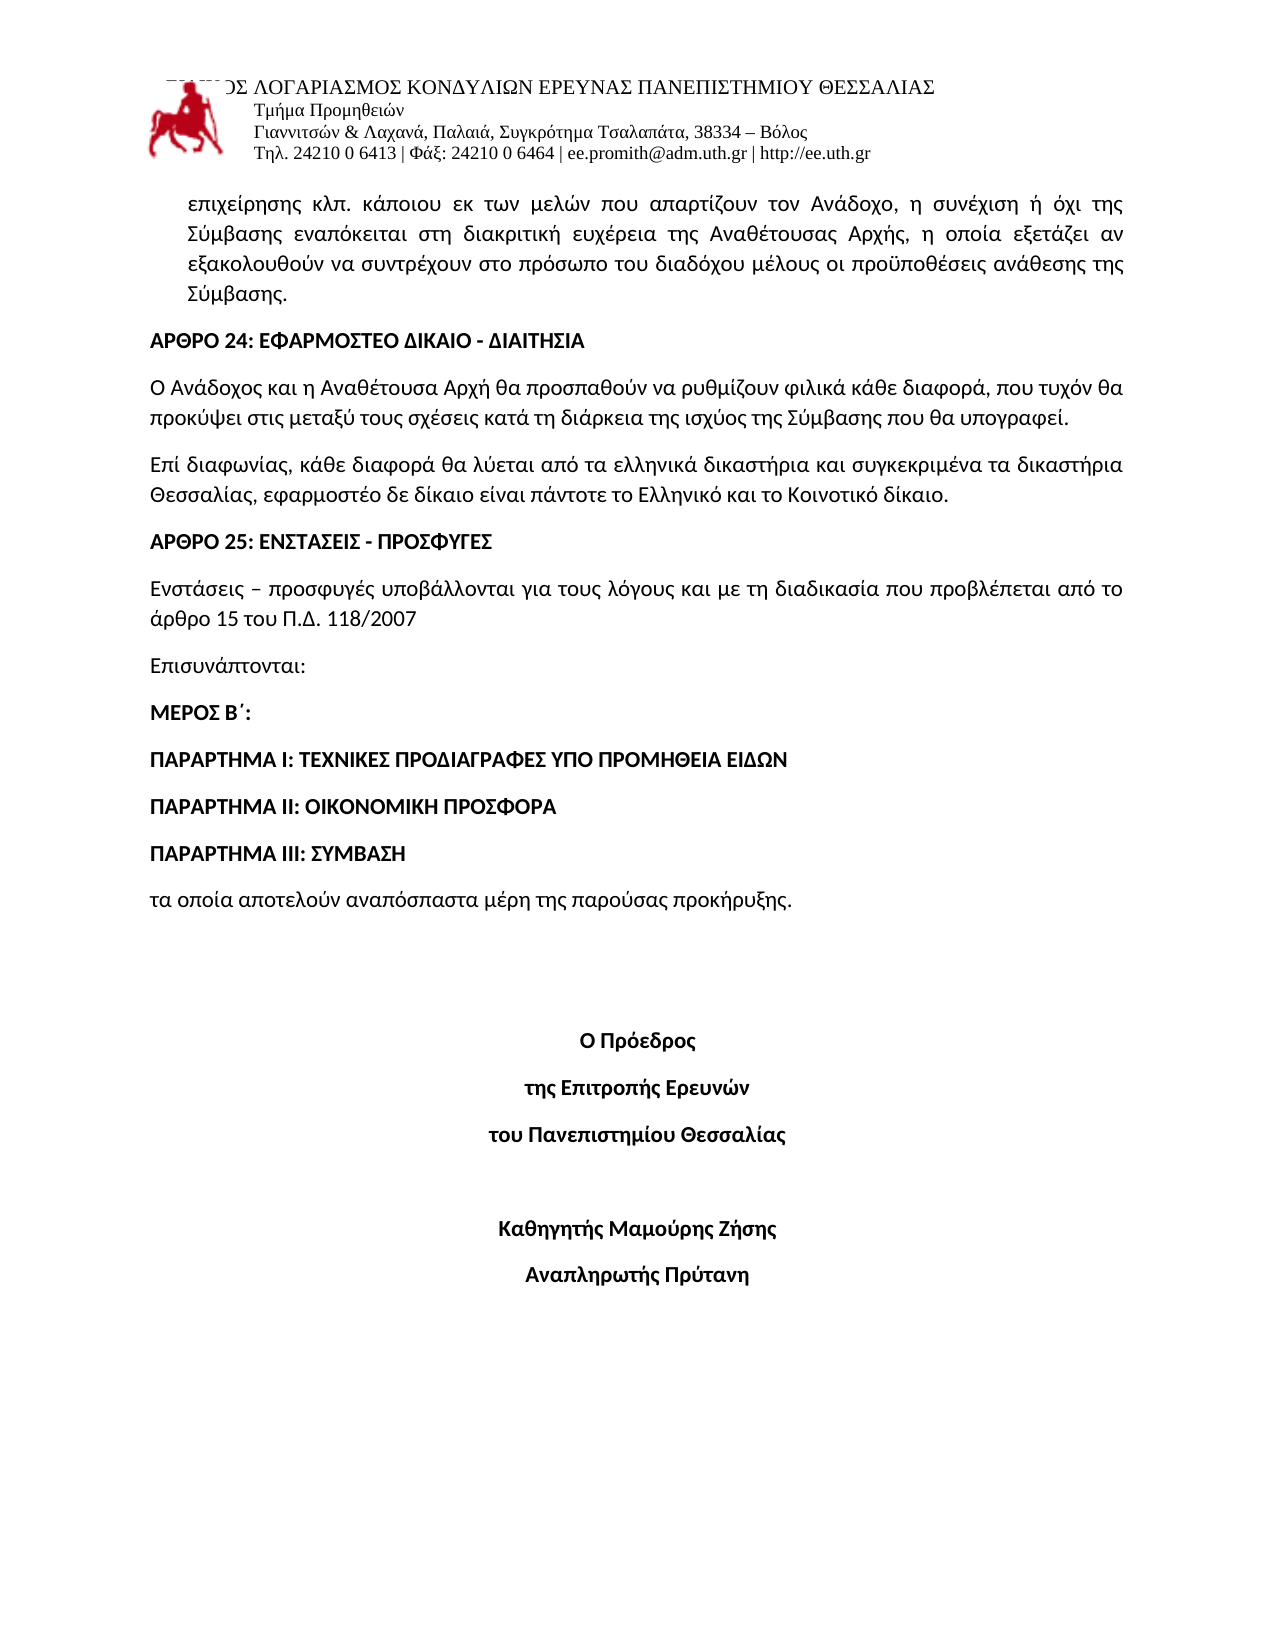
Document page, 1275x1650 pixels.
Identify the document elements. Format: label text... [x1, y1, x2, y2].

text ΜΕΡΟΣ Β΄: [150, 698, 1125, 726]
text Ενστάσεις – προσφυγές υποβάλλονται για τους λόγους και με τη διαδικασία που προβλέπεται από το άρθρο 15 του Π.Δ. 118/2007 [150, 574, 1125, 632]
text ΠΑΡΑΡΤΗΜΑ ΙΙΙ: ΣΥΜΒΑΣΗ [150, 839, 1125, 867]
text Επισυνάπτονται: [150, 651, 1125, 679]
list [150, 189, 1125, 307]
text της Επιτροπής Ερευνών [150, 1073, 1125, 1101]
text του Πανεπιστημίου Θεσσαλίας [150, 1120, 1125, 1148]
text Ο Πρόεδρος [150, 1026, 1125, 1054]
text Καθηγητής Μαμούρης Ζήσης [150, 1214, 1125, 1242]
text Επί διαφωνίας, κάθε διαφορά θα λύεται από τα ελληνικά δικαστήρια και συγκεκριμένα τα δικαστήρια Θεσσαλίας, εφαρμοστέο δε δίκαιο είναι πάντοτε το Ελληνικό και το Κοινοτικό δίκαιο. [150, 450, 1125, 508]
text Ο Ανάδοχος και η Αναθέτουσα Αρχή θα προσπαθούν να ρυθμίζουν φιλικά κάθε διαφορά, που τυχόν θα προκύψει στις μεταξύ τους σχέσεις κατά τη διάρκεια της ισχύος της Σύμβασης που θα υπογραφεί. [150, 373, 1125, 431]
text ΑΡΘΡΟ 25: ΕΝΣΤΑΣΕΙΣ - ΠΡΟΣΦΥΓΕΣ [150, 527, 1125, 555]
text τα οποία αποτελούν αναπόσπαστα μέρη της παρούσας προκήρυξης. [150, 886, 1125, 914]
text ΠΑΡΑΡΤΗΜΑ ΙΙ: ΟΙΚΟΝΟΜΙΚΗ ΠΡΟΣΦΟΡΑ [150, 792, 1125, 820]
text ΠΑΡΑΡΤΗΜΑ Ι: ΤΕΧΝΙΚΕΣ ΠΡΟΔΙΑΓΡΑΦΕΣ ΥΠΟ ΠΡΟΜΗΘΕΙΑ ΕΙΔΩΝ [150, 745, 1125, 773]
text Αναπληρωτής Πρύτανη [150, 1261, 1125, 1289]
text ΑΡΘΡΟ 24: ΕΦΑΡΜΟΣΤΕΟ ΔΙΚΑΙΟ - ΔΙΑΙΤΗΣΙΑ [150, 326, 1125, 354]
